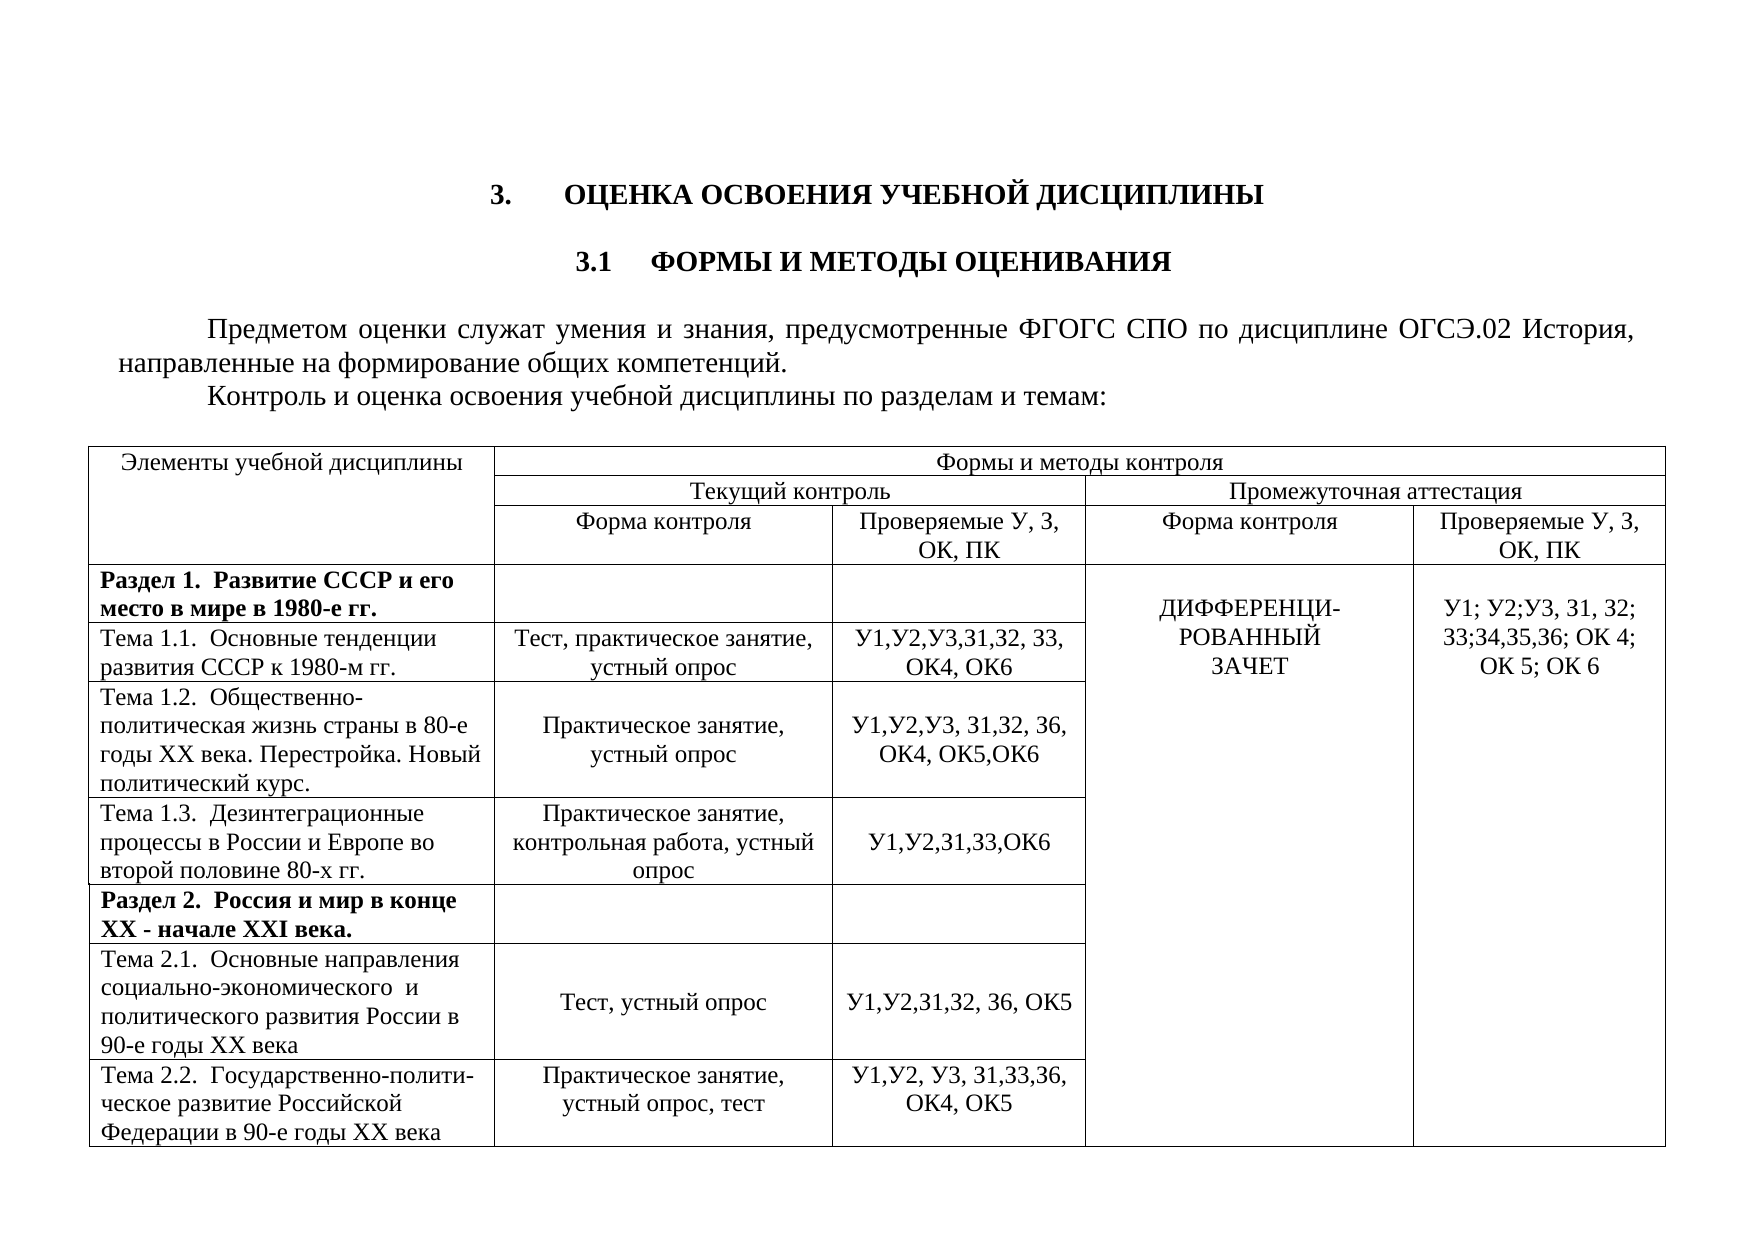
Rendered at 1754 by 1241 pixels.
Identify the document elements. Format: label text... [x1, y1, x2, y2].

table_cell У1,У2,З1,З2, З6, ОК5 [833, 944, 1085, 1059]
table_cell Тема 1.3. Дезинтеграционные процессы в России и Европе во второй половине 80-х гг. [89, 798, 494, 884]
table_cell У1,У2,З1,З3,ОК6 [833, 798, 1085, 884]
text Контроль и оценка освоения учебной дисциплины по разделам и темам: [118, 378, 1636, 412]
table_cell Форма контроля [495, 506, 832, 564]
table_cell Практическое занятие, контрольная работа, устный опрос [495, 798, 832, 884]
table_cell Раздел 1. Развитие СССР и его место в мире в 1980-е гг. [89, 565, 494, 622]
table_cell У1,У2, У3, З1,З3,З6, ОК4, ОК5 [833, 1060, 1085, 1146]
table_cell [833, 565, 1085, 622]
table_cell У1; У2;У3, З1, З2; З3;З4,З5,З6; ОК 4; ОК 5; ОК 6 [1414, 565, 1665, 1146]
table_cell Тема 2.1. Основные направления социально-экономического и политического развития России в 90-е годы XX века [90, 944, 494, 1059]
table_cell У1,У2,У3, З1,З2, З6, ОК4, ОК5,ОК6 [833, 682, 1085, 797]
table_cell [833, 885, 1085, 943]
table_cell Практическое занятие, устный опрос [495, 682, 832, 797]
table_cell [495, 565, 832, 622]
table_cell Форма контроля [1086, 506, 1413, 564]
table_cell Раздел 2. Россия и мир в конце XX - начале XXI века. [90, 885, 494, 943]
table_cell Тест, устный опрос [495, 944, 832, 1059]
list ФОРМЫ И МЕТОДЫ ОЦЕНИВАНИЯ [111, 244, 1636, 278]
table_cell Проверяемые У, З, ОК, ПК [833, 506, 1085, 564]
table_cell [495, 885, 832, 943]
table_cell Промежуточная аттестация [1086, 476, 1665, 505]
table_cell Тема 2.2. Государственно-политическое развитие Российской Федерации в 90-е годы XX века [90, 1060, 494, 1146]
table_cell У1,У2,У3,З1,З2, З3, ОК4, ОК6 [833, 623, 1085, 681]
list ОЦЕНКА ОСВОЕНИЯ УЧЕБНОЙ ДИСЦИПЛИНЫ [118, 177, 1636, 211]
table_header Формы и методы контроля [495, 447, 1665, 475]
table_cell Проверяемые У, З, ОК, ПК [1414, 506, 1665, 564]
table_cell Тест, практическое занятие, устный опрос [495, 623, 832, 681]
table_cell Тема 1.2. Общественно-политическая жизнь страны в 80-е годы XX века. Перестройка. Новый политический курс. [89, 682, 494, 797]
table_cell Текущий контроль [495, 476, 1085, 505]
text Предметом оценки служат умения и знания, предусмотренные ФГОГС СПО по дисциплине ОГСЭ.02 История, направленные на формирование общих компетенций. [118, 311, 1636, 378]
table_cell ДИФФЕРЕНЦИ-РОВАННЫЙ ЗАЧЕТ [1086, 565, 1413, 1146]
table_cell Тема 1.1. Основные тенденции развития СССР к 1980-м гг. [89, 623, 494, 681]
table_cell Практическое занятие, устный опрос, тест [495, 1060, 832, 1146]
table_header Элементы учебной дисциплины [89, 447, 494, 564]
